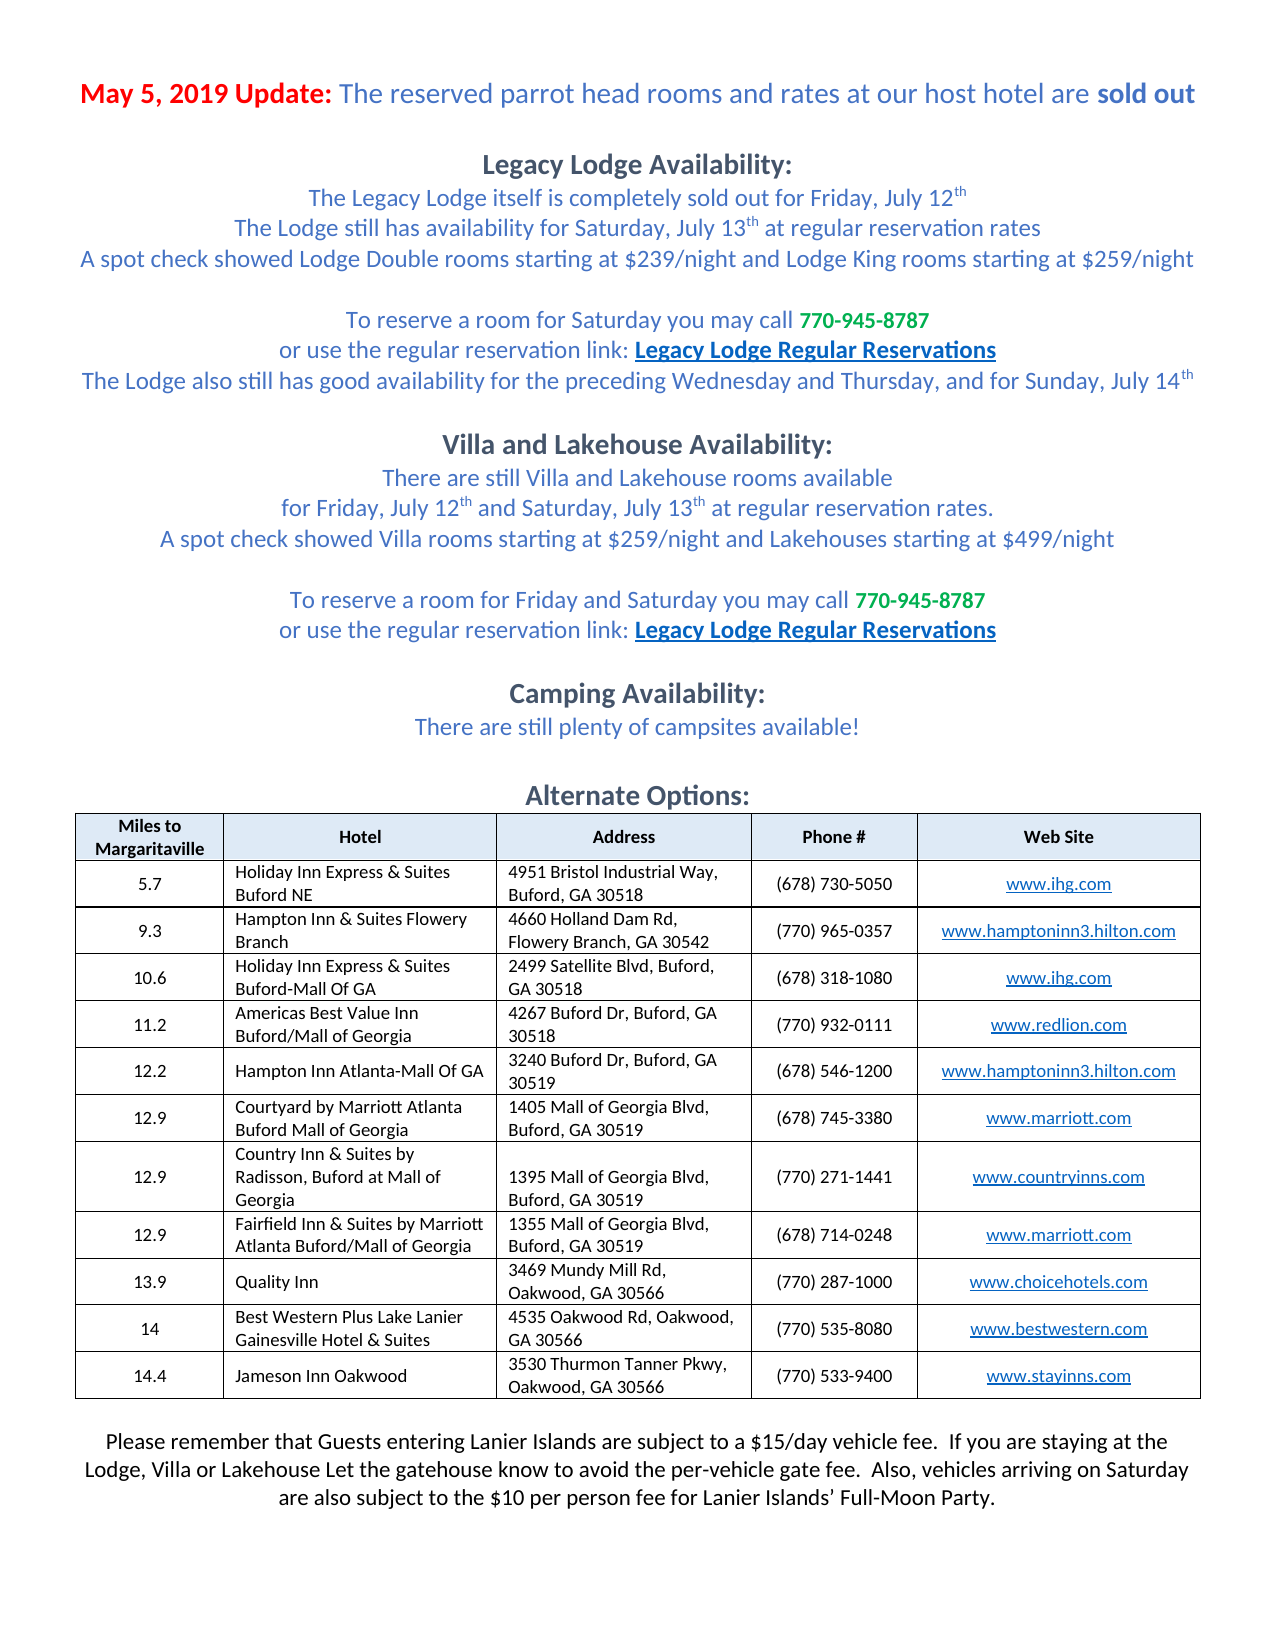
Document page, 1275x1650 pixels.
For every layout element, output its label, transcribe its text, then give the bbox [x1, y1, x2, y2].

text The Legacy Lodge itself is completely sold out for Friday, July 12th The Lodge still has availability for Saturday, July 13th at regular reservation rates [75, 182, 1200, 243]
table_cell 12.2 [76, 1048, 223, 1094]
table_cell Best Western Plus Lake Lanier Gainesville Hotel & Suites [224, 1305, 496, 1351]
table_cell (678) 745-3380 [752, 1095, 917, 1141]
table_cell 10.6 [76, 954, 223, 1000]
table_cell www.ihg.com [918, 861, 1200, 906]
table_cell Holiday Inn Express & Suites Buford NE [224, 861, 496, 906]
table_cell 1355 Mall of Georgia Blvd, Buford, GA 30519 [497, 1212, 751, 1257]
text To reserve a room for Friday and Saturday you may call 770-945-8787 [75, 584, 1200, 614]
table_cell Hampton Inn & Suites Flowery Branch [224, 908, 496, 953]
table_cell (770) 271-1441 [752, 1142, 917, 1211]
table_header Address [497, 814, 751, 859]
table_cell www.hamptoninn3.hilton.com [918, 908, 1200, 953]
table_cell 11.2 [76, 1001, 223, 1047]
table_cell www.ihg.com [918, 954, 1200, 1000]
table_cell Quality Inn [224, 1259, 496, 1304]
table_cell www.stayinns.com [918, 1352, 1200, 1398]
table_cell (678) 318-1080 [752, 954, 917, 1000]
table_cell 13.9 [76, 1259, 223, 1304]
text The Lodge also still has good availability for the preceding Wednesday and Thursday, and for Sunday, July 14th [75, 365, 1200, 396]
table_cell (678) 714-0248 [752, 1212, 917, 1257]
text A spot check showed Lodge Double rooms starting at $239/night and Lodge King rooms starting at $259/night [75, 243, 1200, 273]
table_cell 14.4 [76, 1352, 223, 1398]
table_cell www.countryinns.com [918, 1142, 1200, 1211]
table_cell www.hamptoninn3.hilton.com [918, 1048, 1200, 1094]
table_cell 12.9 [76, 1212, 223, 1257]
table_cell 9.3 [76, 908, 223, 953]
table_cell 1395 Mall of Georgia Blvd, Buford, GA 30519 [497, 1142, 751, 1211]
table_cell 2499 Satellite Blvd, Buford, GA 30518 [497, 954, 751, 1000]
text Legacy Lodge Availability: [75, 146, 1200, 182]
table_cell 4535 Oakwood Rd, Oakwood, GA 30566 [497, 1305, 751, 1351]
table_header Miles to Margaritaville [76, 814, 223, 859]
table_cell www.redlion.com [918, 1001, 1200, 1047]
text There are still Villa and Lakehouse rooms available [75, 462, 1200, 492]
table_header Web Site [918, 814, 1200, 859]
table_cell 3530 Thurmon Tanner Pkwy, Oakwood, GA 30566 [497, 1352, 751, 1398]
table_cell (770) 287-1000 [752, 1259, 917, 1304]
table_cell 4951 Bristol Industrial Way, Buford, GA 30518 [497, 861, 751, 906]
table_cell Courtyard by Marriott Atlanta Buford Mall of Georgia [224, 1095, 496, 1141]
table_cell Jameson Inn Oakwood [224, 1352, 496, 1398]
table_cell www.marriott.com [918, 1095, 1200, 1141]
table_cell (770) 533-9400 [752, 1352, 917, 1398]
table_header Phone # [752, 814, 917, 859]
text for Friday, July 12th and Saturday, July 13th at regular reservation rates. [75, 492, 1200, 523]
table_cell 4660 Holland Dam Rd, Flowery Branch, GA 30542 [497, 908, 751, 953]
table_cell (770) 932-0111 [752, 1001, 917, 1047]
table_cell (678) 546-1200 [752, 1048, 917, 1094]
table_cell 3240 Buford Dr, Buford, GA 30519 [497, 1048, 751, 1094]
table_cell 4267 Buford Dr, Buford, GA 30518 [497, 1001, 751, 1047]
text Alternate Options: [75, 777, 1200, 813]
text To reserve a room for Saturday you may call 770-945-8787 [75, 304, 1200, 334]
table_cell (770) 535-8080 [752, 1305, 917, 1351]
text Please remember that Guests entering Lanier Islands are subject to a $15/day vehicle fee. If you are staying at the Lodge, Villa or Lakehouse Let the gatehouse know to avoid the per-vehicle gate fee. Also, vehicles arriving on Saturday are also subject to the $10 per person fee for Lanier Islands’ Full-Moon Party. [75, 1427, 1200, 1511]
table_cell www.bestwestern.com [918, 1305, 1200, 1351]
table_cell Americas Best Value Inn Buford/Mall of Georgia [224, 1001, 496, 1047]
table_cell Holiday Inn Express & Suites Buford-Mall Of GA [224, 954, 496, 1000]
table_header Hotel [224, 814, 496, 859]
table_cell 5.7 [76, 861, 223, 906]
table_cell 1405 Mall of Georgia Blvd, Buford, GA 30519 [497, 1095, 751, 1141]
table_cell (678) 730-5050 [752, 861, 917, 906]
table_cell Country Inn & Suites by Radisson, Buford at Mall of Georgia [224, 1142, 496, 1211]
table_cell www.marriott.com [918, 1212, 1200, 1257]
text May 5, 2019 Update: The reserved parrot head rooms and rates at our host hotel are sold out [75, 75, 1200, 111]
text or use the regular reservation link: Legacy Lodge Regular Reservations [75, 334, 1200, 365]
table_cell Hampton Inn Atlanta-Mall Of GA [224, 1048, 496, 1094]
text Villa and Lakehouse Availability: [75, 426, 1200, 462]
table_cell 12.9 [76, 1095, 223, 1141]
table_cell 3469 Mundy Mill Rd, Oakwood, GA 30566 [497, 1259, 751, 1304]
table_cell 14 [76, 1305, 223, 1351]
table_cell (770) 965-0357 [752, 908, 917, 953]
table_cell 12.9 [76, 1142, 223, 1211]
text A spot check showed Villa rooms starting at $259/night and Lakehouses starting at $499/night [75, 523, 1200, 553]
table_cell www.choicehotels.com [918, 1259, 1200, 1304]
table_cell Fairfield Inn & Suites by Marriott Atlanta Buford/Mall of Georgia [224, 1212, 496, 1257]
text There are still plenty of campsites available! [75, 711, 1200, 741]
text Camping Availability: [75, 675, 1200, 711]
text or use the regular reservation link: Legacy Lodge Regular Reservations [75, 614, 1200, 645]
